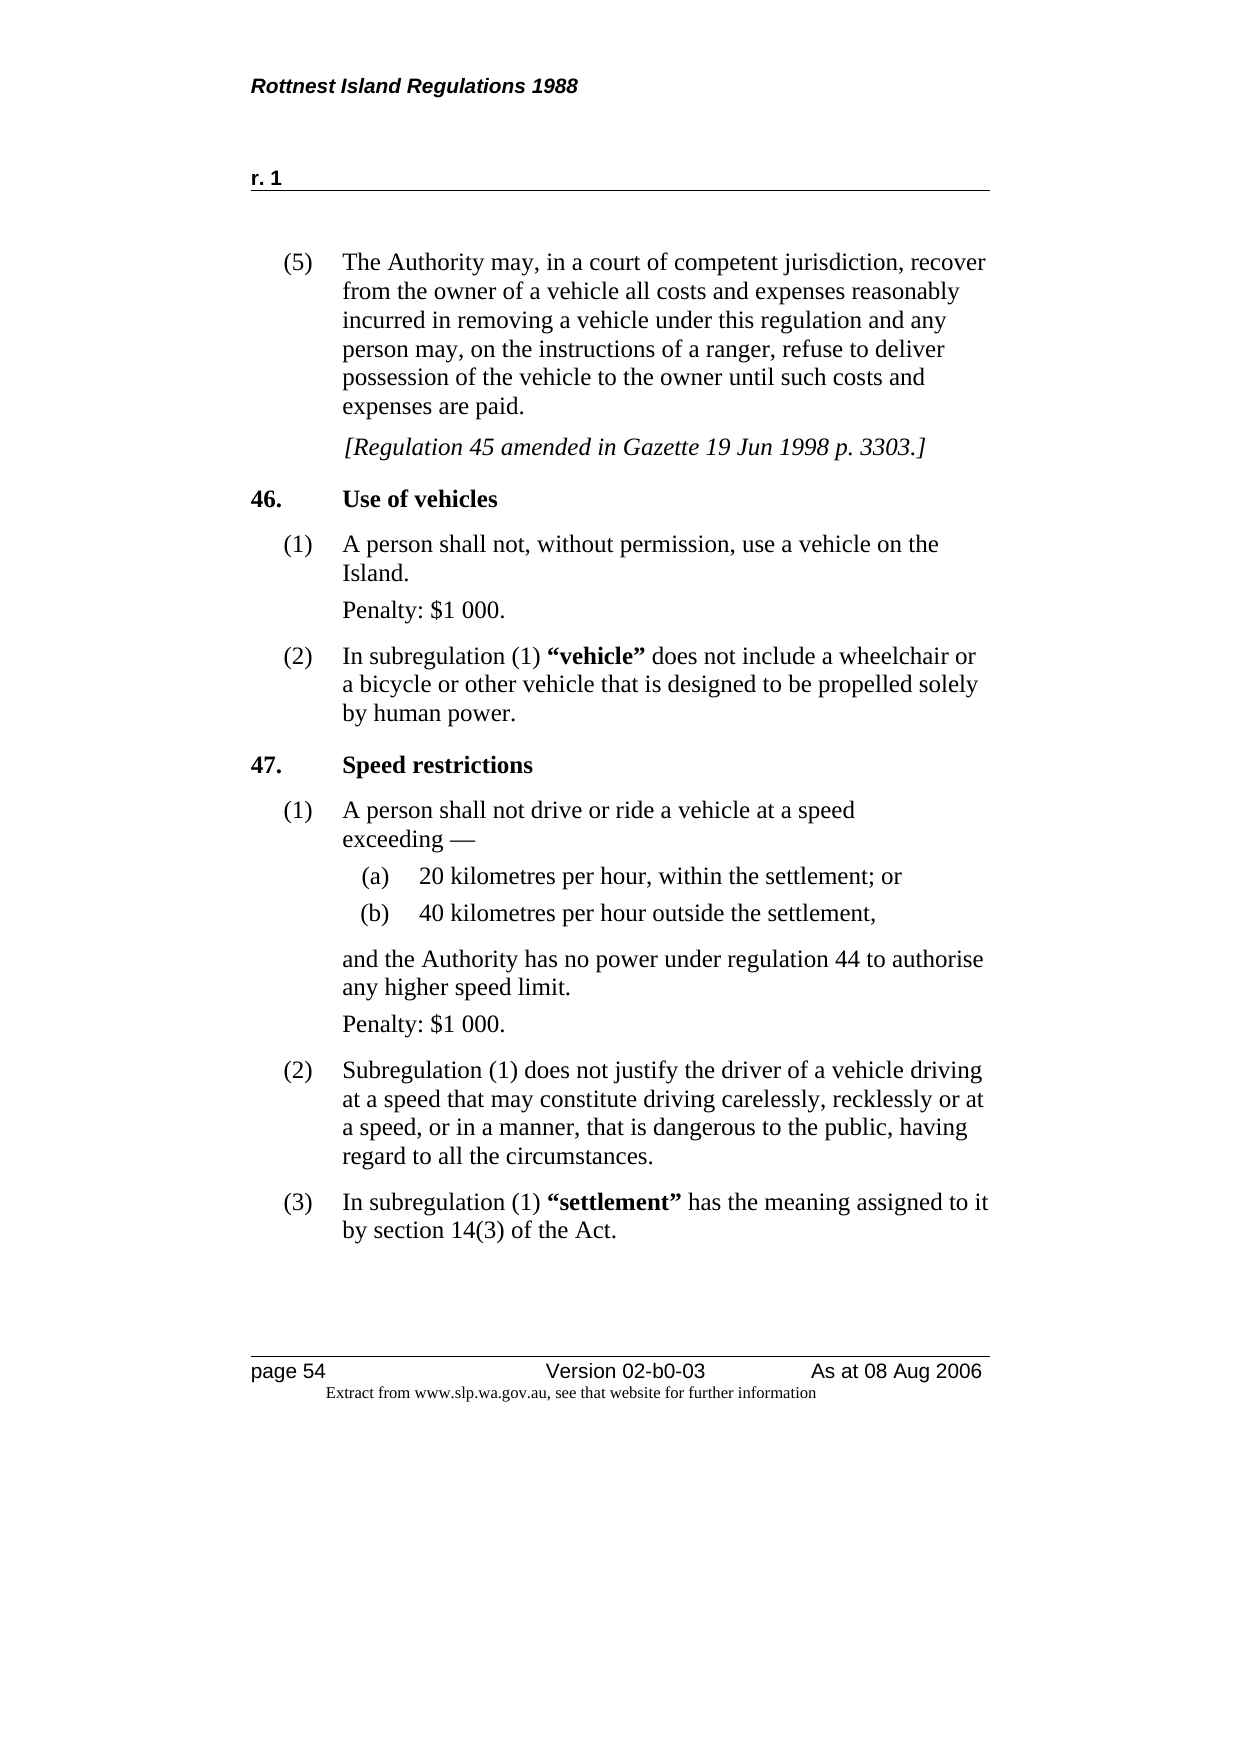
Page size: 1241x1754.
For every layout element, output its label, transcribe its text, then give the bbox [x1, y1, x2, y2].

subtitle 47. Speed restrictions [251, 750, 990, 779]
text (1) A person shall not drive or ride a vehicle at a speed exceeding — [251, 795, 990, 853]
text (a) 20 kilometres per hour, within the settlement; or [251, 861, 990, 890]
text (1) A person shall not, without permission, use a vehicle on the Island. [251, 529, 990, 587]
text Penalty: $1 000. [251, 595, 990, 624]
text (b) 40 kilometres per hour outside the settlement, [251, 898, 990, 927]
text Penalty: $1 000. [251, 1009, 990, 1038]
text (3) In subregulation (1) “settlement” has the meaning assigned to it by section 14(3) of the Act. [251, 1187, 990, 1244]
text (5) The Authority may, in a court of competent jurisdiction, recover from the owner of a vehicle all costs and expenses reasonably incurred in removing a vehicle under this regulation and any person may, on the instructions of a ranger, refuse to deliver possession of the vehicle to the owner until such costs and expenses are paid. [251, 247, 990, 420]
text and the Authority has no power under regulation 44 to authorise any higher speed limit. [251, 944, 990, 1001]
text (2) In subregulation (1) “vehicle” does not include a wheelchair or a bicycle or other vehicle that is designed to be propelled solely by human power. [251, 641, 990, 727]
text [Regulation 45 amended in Gazette 19 Jun 1998 p. 3303.] [251, 432, 990, 461]
text (2) Subregulation (1) does not justify the driver of a vehicle driving at a speed that may constitute driving carelessly, recklessly or at a speed, or in a manner, that is dangerous to the public, having regard to all the circumstances. [251, 1055, 990, 1170]
subtitle 46. Use of vehicles [251, 484, 990, 513]
